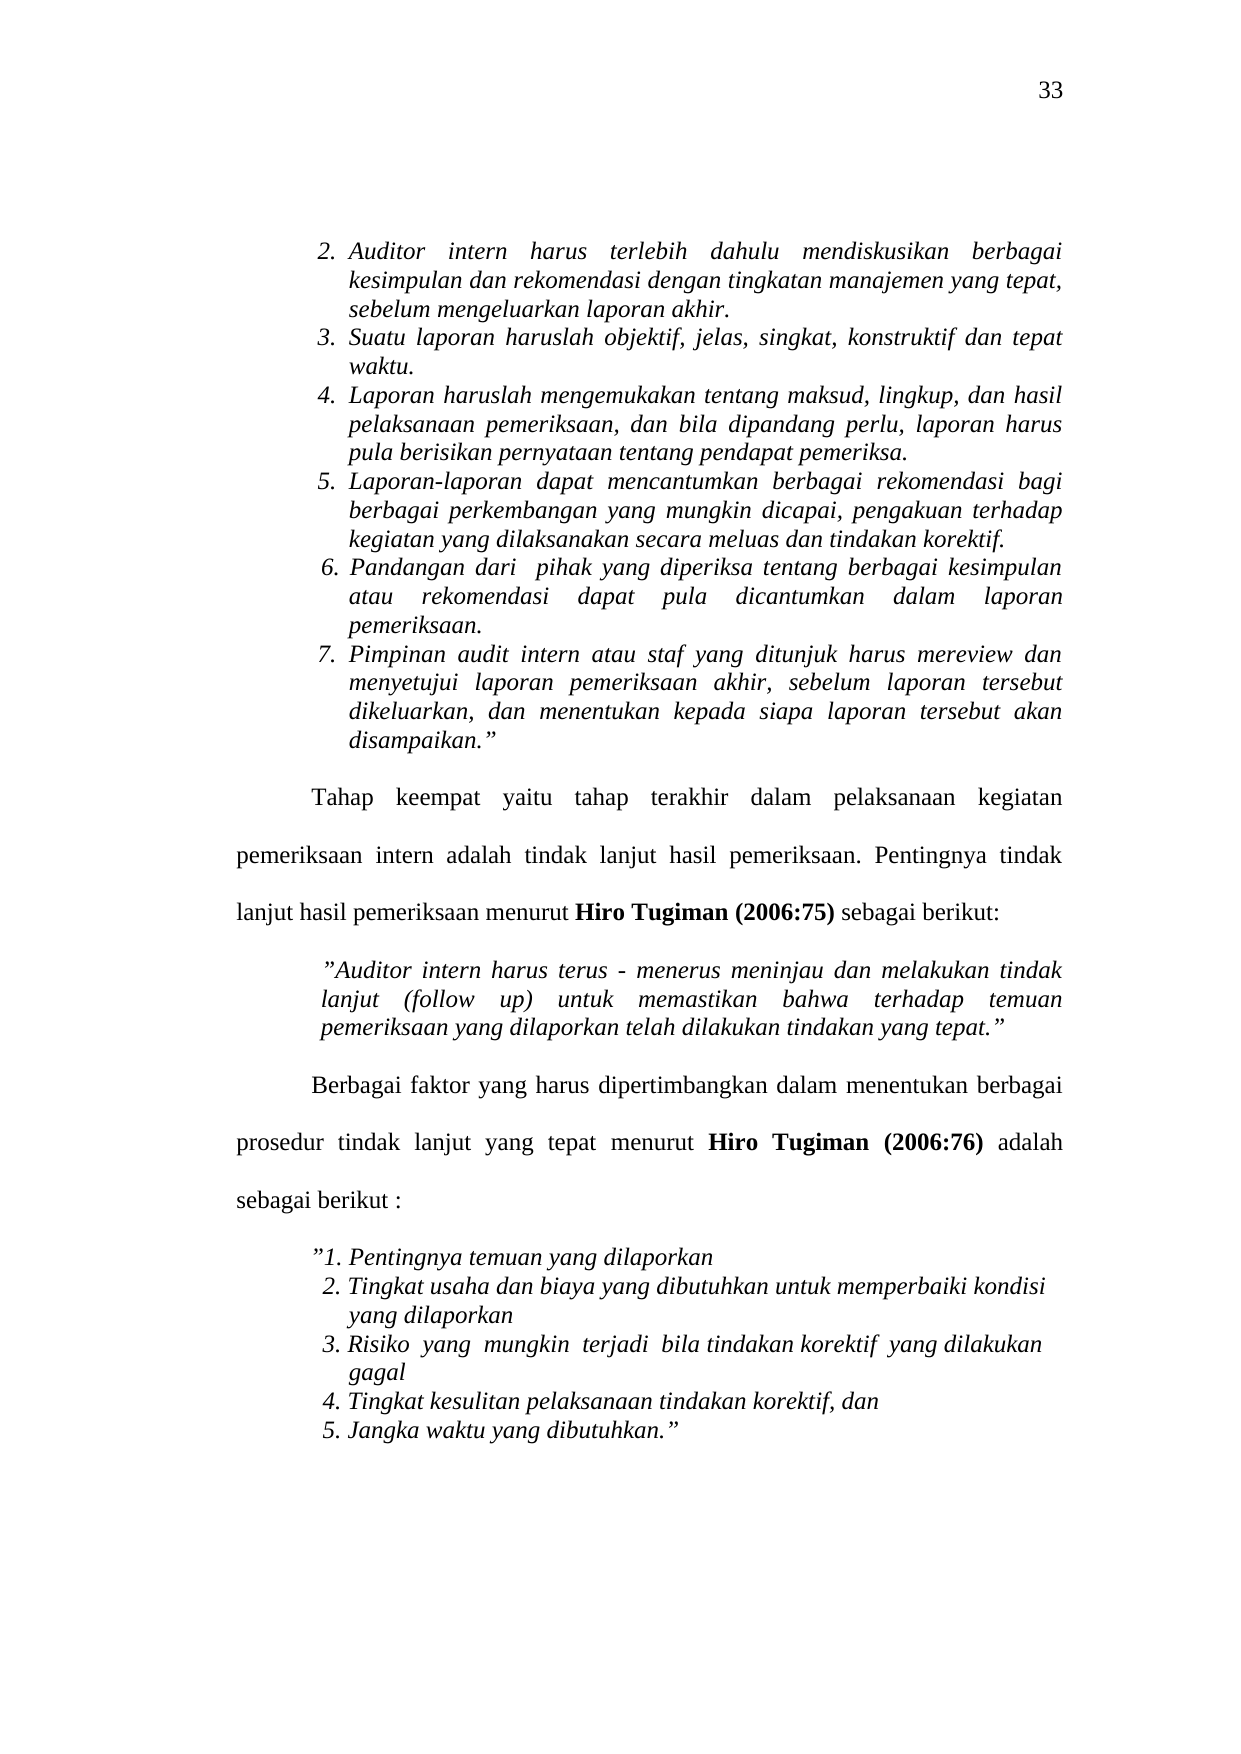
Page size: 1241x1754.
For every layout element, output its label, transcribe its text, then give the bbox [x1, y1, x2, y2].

text 5. Jangka waktu yang dibutuhkan.” [310, 1415, 1063, 1444]
text 2. Auditor intern harus terlebih dahulu mendiskusikan berbagai kesimpulan dan rekomendasi dengan tingkatan manajemen yang tepat, sebelum mengeluarkan laporan akhir. [236, 236, 1063, 322]
text ”Auditor intern harus terus - menerus meninjau dan melakukan tindak lanjut (follow up) untuk memastikan bahwa terhadap temuan pemeriksaan yang dilaporkan telah dilakukan tindakan yang tepat.” [311, 955, 1063, 1041]
text 7. Pimpinan audit intern atau staf yang ditunjuk harus mereview dan menyetujui laporan pemeriksaan akhir, sebelum laporan tersebut dikeluarkan, dan menentukan kepada siapa laporan tersebut akan disampaikan.” [236, 639, 1063, 754]
text 4. Tingkat kesulitan pelaksanaan tindakan korektif, dan [310, 1386, 1063, 1415]
text Berbagai faktor yang harus dipertimbangkan dalam menentukan berbagai prosedur tindak lanjut yang tepat menurut Hiro Tugiman (2006:76) adalah sebagai berikut : [236, 1070, 1063, 1214]
text gagal [310, 1357, 1063, 1386]
text 5. Laporan-laporan dapat mencantumkan berbagai rekomendasi bagi berbagai perkembangan yang mungkin dicapai, pengakuan terhadap kegiatan yang dilaksanakan secara meluas dan tindakan korektif. [236, 466, 1063, 552]
text Tahap keempat yaitu tahap terakhir dalam pelaksanaan kegiatan pemeriksaan intern adalah tindak lanjut hasil pemeriksaan. Pentingnya tindak lanjut hasil pemeriksaan menurut Hiro Tugiman (2006:75) sebagai berikut: [236, 782, 1063, 926]
text 4. Laporan haruslah mengemukakan tentang maksud, lingkup, dan hasil pelaksanaan pemeriksaan, dan bila dipandang perlu, laporan harus pula berisikan pernyataan tentang pendapat pemeriksa. [236, 380, 1063, 466]
text 6. Pandangan dari pihak yang diperiksa tentang berbagai kesimpulan atau rekomendasi dapat pula dicantumkan dalam laporan pemeriksaan. [236, 552, 1063, 639]
text 2. Tingkat usaha dan biaya yang dibutuhkan untuk memperbaiki kondisi [310, 1271, 1063, 1300]
text ”1. Pentingnya temuan yang dilaporkan [310, 1242, 1063, 1271]
text yang dilaporkan [310, 1300, 1063, 1329]
text 3. Suatu laporan haruslah objektif, jelas, singkat, konstruktif dan tepat waktu. [236, 322, 1063, 380]
text 3. Risiko yang mungkin terjadi bila tindakan korektif yang dilakukan [310, 1329, 1063, 1357]
